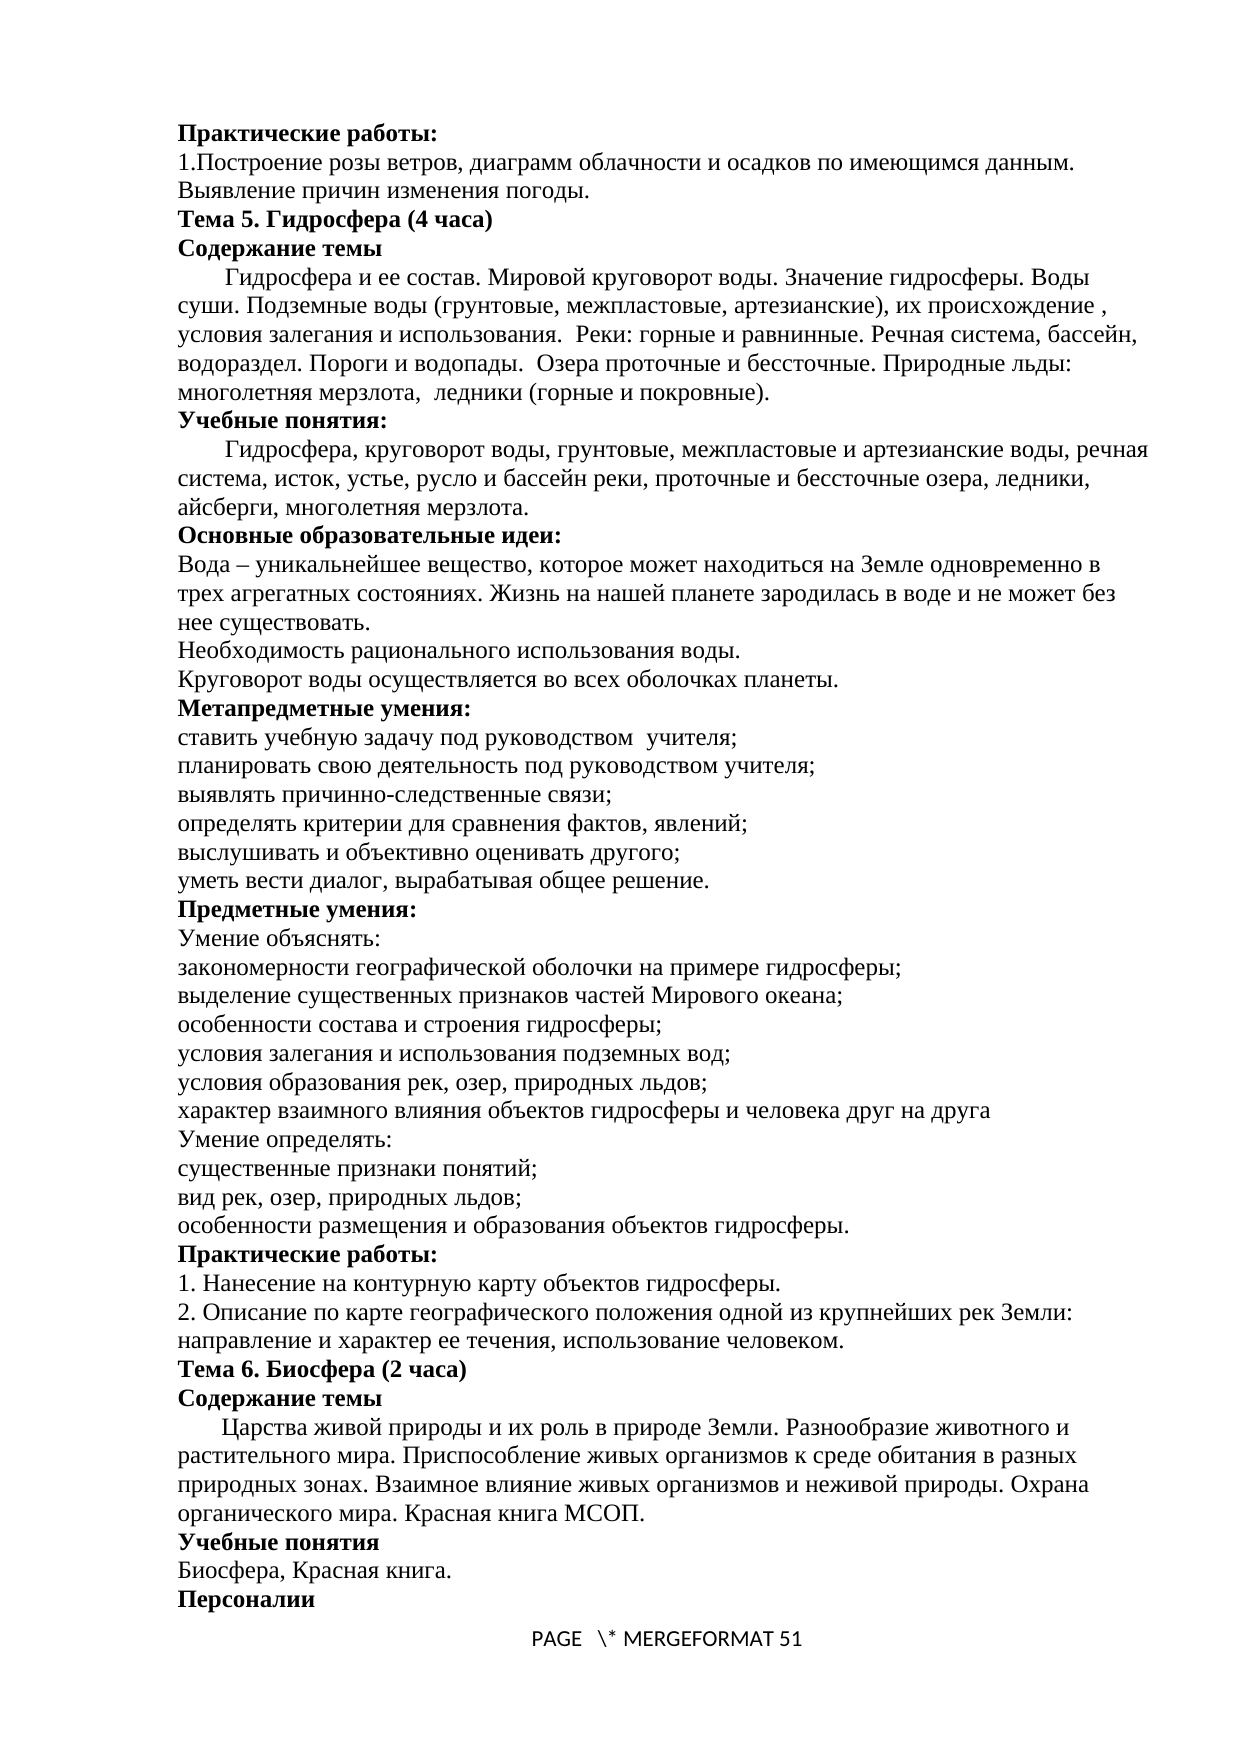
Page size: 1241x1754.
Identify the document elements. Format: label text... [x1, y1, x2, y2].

text Учебные понятия [177, 1527, 1152, 1556]
text вид рек, озер, природных льдов; [177, 1182, 1152, 1211]
text 1.Построение розы ветров, диаграмм облачности и осадков по имеющимся данным. Выявление причин изменения погоды. [177, 147, 1152, 204]
text особенности состава и строения гидросферы; [177, 1009, 1152, 1038]
text Умение определять: [177, 1124, 1152, 1153]
text выслушивать и объективно оценивать другого; [177, 837, 1152, 866]
text Персоналии [177, 1584, 1152, 1613]
text Содержание темы [177, 1383, 1152, 1412]
text Учебные понятия: [177, 406, 1152, 434]
text Биосфера, Красная книга. [177, 1556, 1152, 1584]
text особенности размещения и образования объектов гидросферы. [177, 1211, 1152, 1239]
text условия образования рек, озер, природных льдов; [177, 1067, 1152, 1096]
text существенные признаки понятий; [177, 1153, 1152, 1182]
text Метапредметные умения: [177, 693, 1152, 722]
text Практические работы: [177, 118, 1152, 147]
text Предметные умения: [177, 894, 1152, 923]
text Тема 5. Гидросфера (4 часа) [177, 204, 1152, 233]
text планировать свою деятельность под руководством учителя; [177, 751, 1152, 779]
text характер взаимного влияния объектов гидросферы и человека друг на друга [177, 1096, 1152, 1124]
text 2. Описание по карте географического положения одной из крупнейших рек Земли: направление и характер ее течения, использование человеком. [177, 1297, 1152, 1354]
text Круговорот воды осуществляется во всех оболочках планеты. [177, 664, 1152, 693]
text условия залегания и использования подземных вод; [177, 1038, 1152, 1067]
text определять критерии для сравнения фактов, явлений; [177, 808, 1152, 837]
text Содержание темы [177, 233, 1152, 262]
text Основные образовательные идеи: [177, 521, 1152, 549]
text Необходимость рационального использования воды. [177, 636, 1152, 664]
text Вода – уникальнейшее вещество, которое может находиться на Земле одновременно в трех агрегатных состояниях. Жизнь на нашей планете зародилась в воде и не может без нее существовать. [177, 549, 1152, 636]
text выделение существенных признаков частей Мирового океана; [177, 981, 1152, 1009]
text Тема 6. Биосфера (2 часа) [177, 1354, 1152, 1383]
text выявлять причинно-следственные связи; [177, 779, 1152, 808]
text Царства живой природы и их роль в природе Земли. Разнообразие животного и растительного мира. Приспособление живых организмов к среде обитания в разных природных зонах. Взаимное влияние живых организмов и неживой природы. Охрана органического мира. Красная книга МСОП. [177, 1412, 1152, 1527]
text уметь вести диалог, вырабатывая общее решение. [177, 866, 1152, 894]
text Гидросфера и ее состав. Мировой круговорот воды. Значение гидросферы. Воды суши. Подземные воды (грунтовые, межпластовые, артезианские), их происхождение , условия залегания и использования. Реки: горные и равнинные. Речная система, бассейн, водораздел. Пороги и водопады. Озера проточные и бессточные. Природные льды: многолетняя мерзлота, ледники (горные и покровные). [177, 262, 1152, 406]
text 1. Нанесение на контурную карту объектов гидросферы. [177, 1268, 1152, 1297]
text Умение объяснять: [177, 923, 1152, 952]
text Практические работы: [177, 1239, 1152, 1268]
text ставить учебную задачу под руководством учителя; [177, 722, 1152, 751]
text Гидросфера, круговорот воды, грунтовые, межпластовые и артезианские воды, речная система, исток, устье, русло и бассейн реки, проточные и бессточные озера, ледники, айсберги, многолетняя мерзлота. [177, 434, 1152, 521]
text закономерности географической оболочки на примере гидросферы; [177, 952, 1152, 981]
